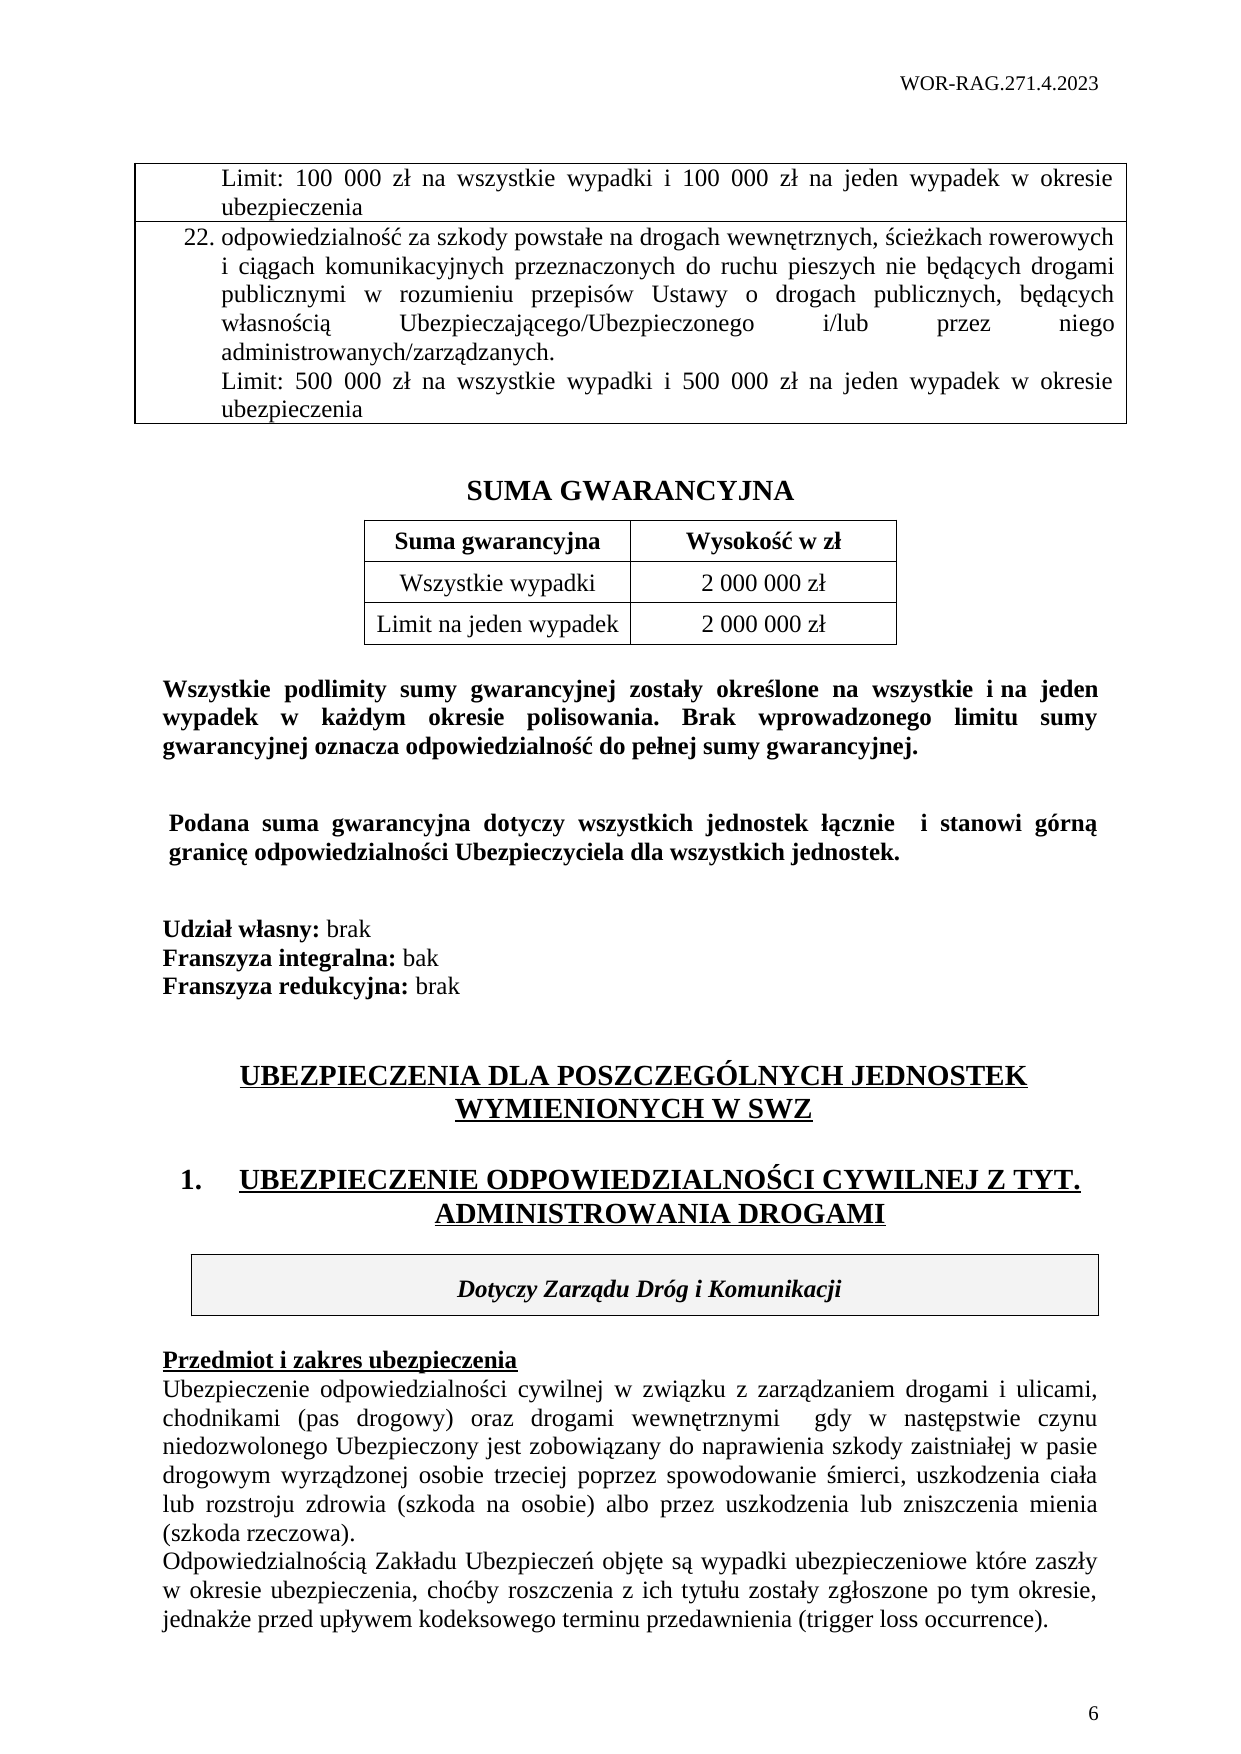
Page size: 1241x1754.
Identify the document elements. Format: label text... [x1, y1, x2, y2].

text Udział własny: brak [162, 914, 1099, 943]
text UBEZPIECZENIA DLA POSZCZEGÓLNYCH JEDNOSTEK WYMIENIONYCH W SWZ [169, 1058, 1098, 1125]
table_cell 2 000 000 zł [631, 603, 896, 643]
table_cell Limit na jeden wypadek [365, 603, 630, 643]
table_header Wysokość w zł [631, 521, 896, 561]
text Odpowiedzialnością Zakładu Ubezpieczeń objęte są wypadki ubezpieczeniowe które zaszły w okresie ubezpieczenia, choćby roszczenia z ich tytułu zostały zgłoszone po tym okresie, jednakże przed upływem kodeksowego terminu przedawnienia (trigger loss occurrence). [162, 1546, 1098, 1633]
table_cell 2 000 000 zł [631, 562, 896, 602]
table_header Suma gwarancyjna [365, 521, 630, 561]
list Dotyczy Zarządu Dróg i Komunikacji [192, 1255, 1098, 1315]
text Ubezpieczenie odpowiedzialności cywilnej w związku z zarządzaniem drogami i ulicami, chodnikami (pas drogowy) oraz drogami wewnętrznymi gdy w następstwie czynu niedozwolonego Ubezpieczony jest zobowiązany do naprawienia szkody zaistniałej w pasie drogowym wyrządzonej osobie trzeciej poprzez spowodowanie śmierci, uszkodzenia ciała lub rozstroju zdrowia (szkoda na osobie) albo przez uszkodzenia lub zniszczenia mienia (szkoda rzeczowa). [162, 1374, 1098, 1546]
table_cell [136, 164, 1126, 221]
table_cell odpowiedzialność za szkody powstałe na drogach wewnętrznych, ścieżkach rowerowych i ciągach komunikacyjnych przeznaczonych do ruchu pieszych nie będących drogami publicznymi w rozumieniu przepisów Ustawy o drogach publicznych, będących własnością Ubezpieczającego/Ubezpieczonego i/lub przez niego administrowanych/zarządzanych. Limit: 500 000 zł na wszystkie wypadki i 500 000 zł na jeden wypadek w okresie ubezpieczenia [136, 222, 1126, 423]
text Wszystkie podlimity sumy gwarancyjnej zostały określone na wszystkie i na jeden wypadek w każdym okresie polisowania. Brak wprowadzonego limitu sumy gwarancyjnej oznacza odpowiedzialność do pełnej sumy gwarancyjnej. [162, 674, 1098, 760]
text Podana suma gwarancyjna dotyczy wszystkich jednostek łącznie i stanowi górną granicę odpowiedzialności Ubezpieczyciela dla wszystkich jednostek. [169, 808, 1098, 866]
list UBEZPIECZENIE ODPOWIEDZIALNOŚCI CYWILNEJ Z TYT. ADMINISTROWANIA DROGAMI [162, 1162, 1098, 1229]
text Przedmiot i zakres ubezpieczenia [162, 1345, 1098, 1374]
table_cell Wszystkie wypadki [365, 562, 630, 602]
text Franszyza redukcyjna: brak [162, 971, 1099, 1000]
text SUMA GWARANCYJNA [162, 473, 1098, 507]
text Franszyza integralna: bak [162, 943, 1098, 971]
